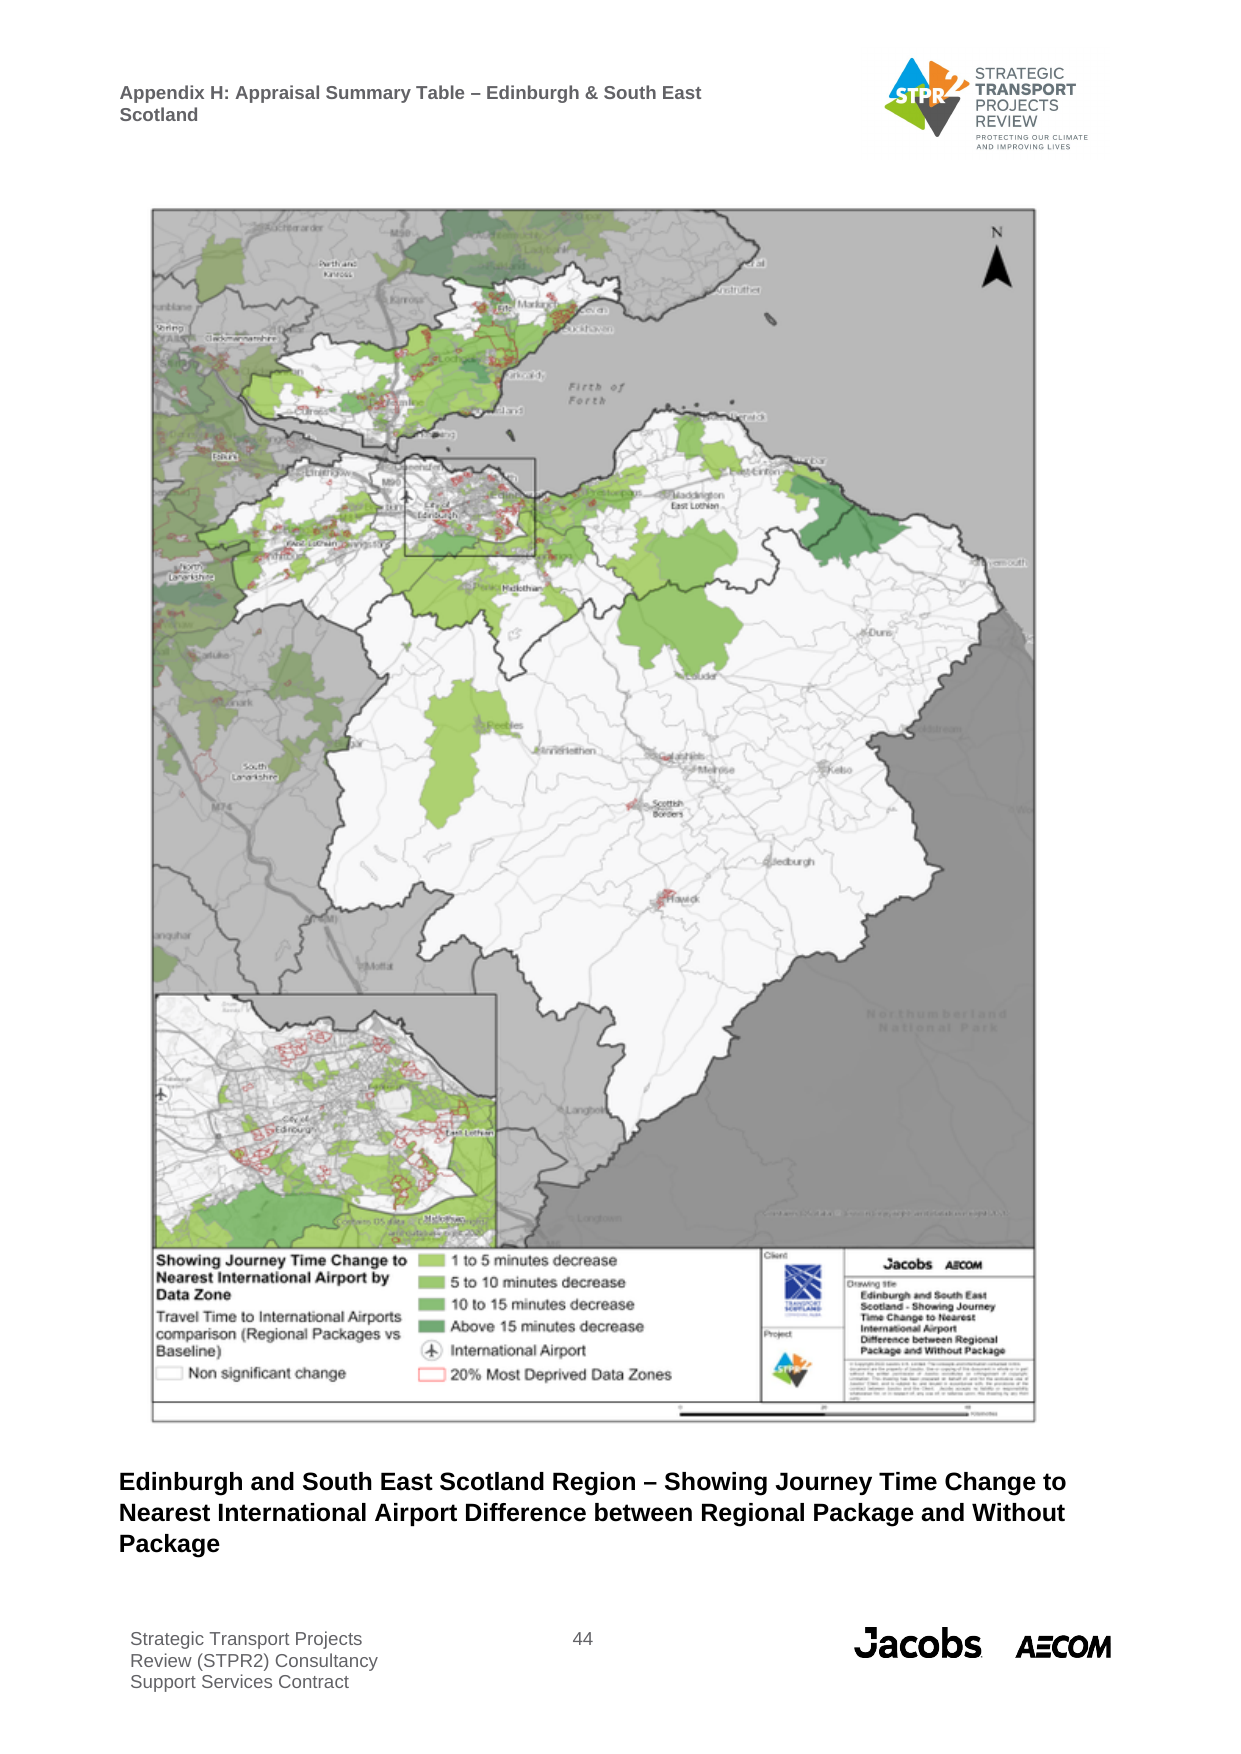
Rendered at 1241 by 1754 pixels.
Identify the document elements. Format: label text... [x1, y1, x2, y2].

picture [845, 1627, 1111, 1658]
picture [861, 47, 1111, 160]
picture [118, 177, 1057, 1448]
text Edinburgh and South East Scotland Region – Showing Journey Time Change to Nearest International Airport Difference between Regional Package and Without Package [119, 1467, 1121, 1557]
